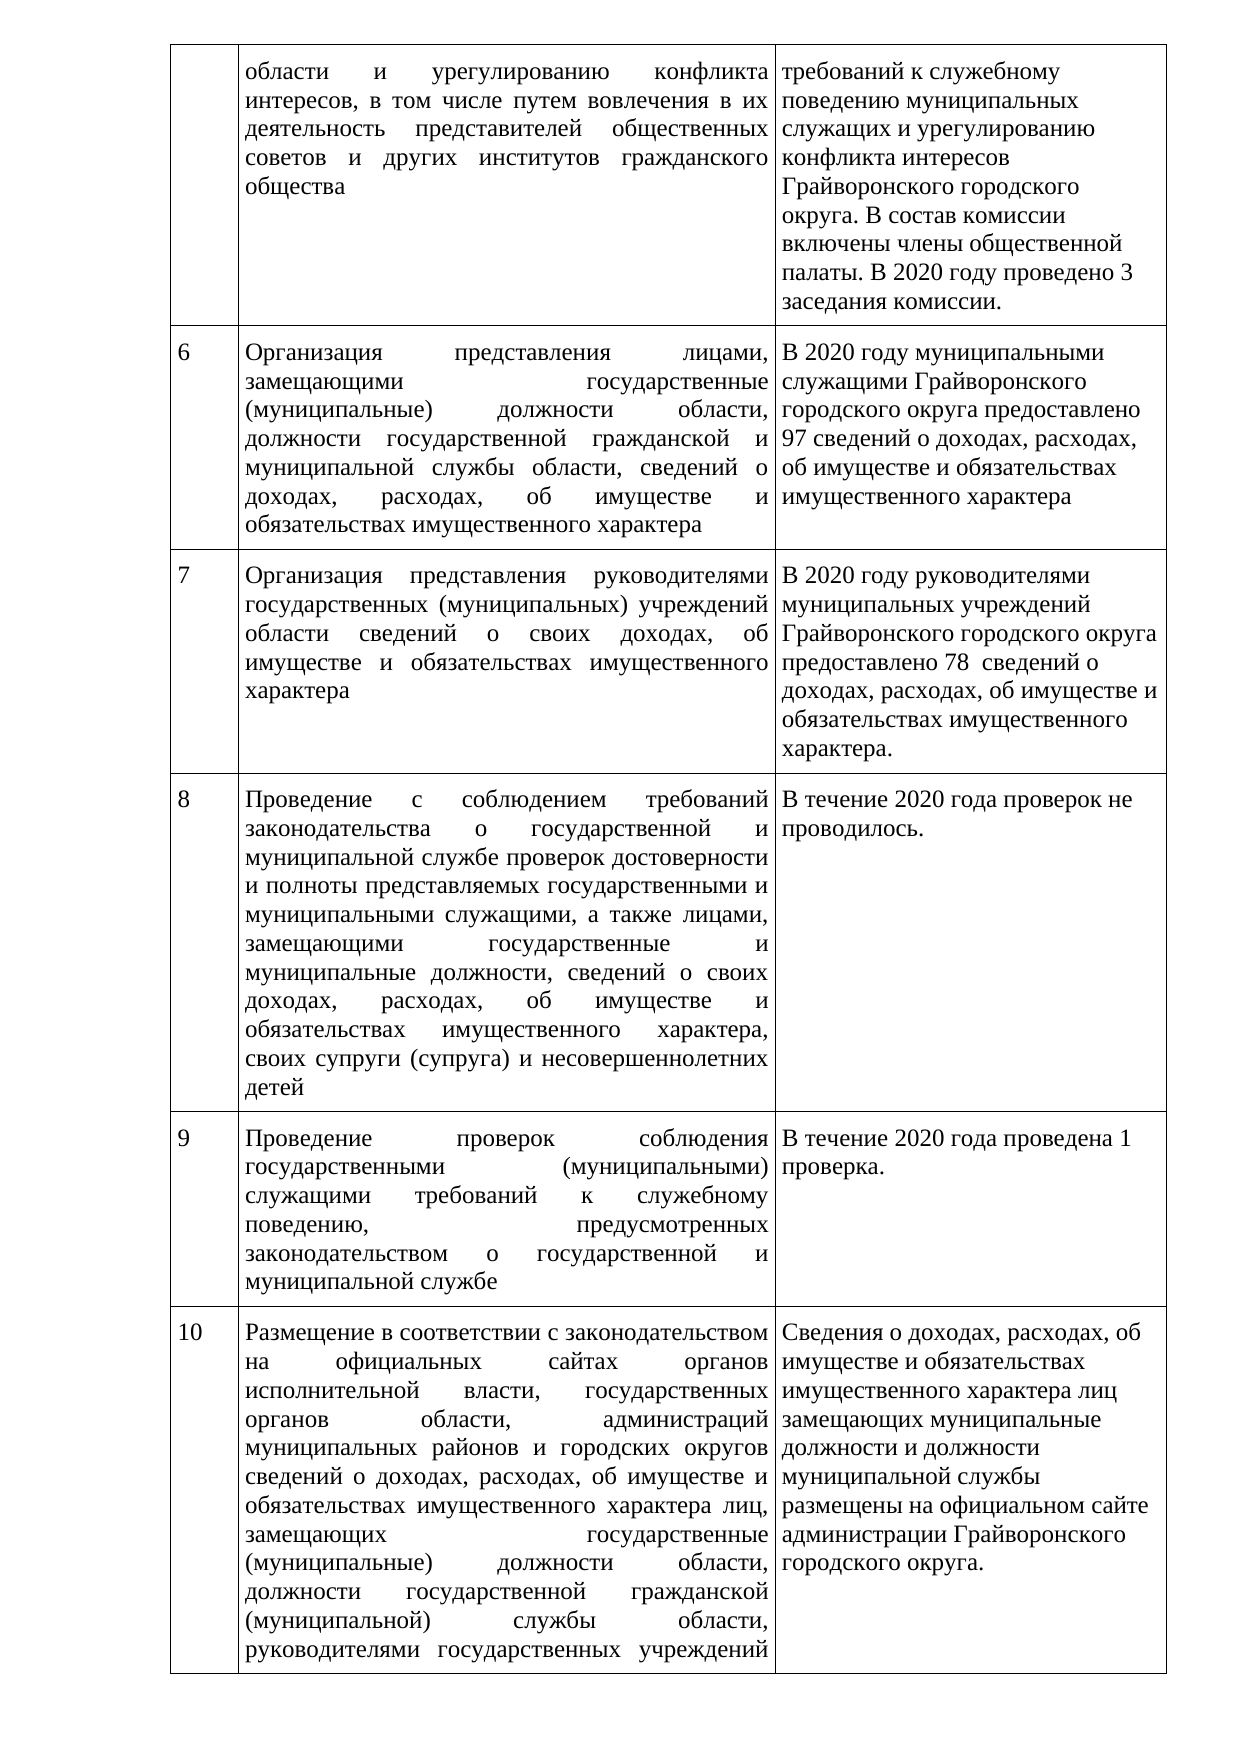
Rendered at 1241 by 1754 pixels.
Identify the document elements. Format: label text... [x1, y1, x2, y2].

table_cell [776, 1307, 1166, 1673]
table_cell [239, 45, 775, 325]
table_cell В 2020 году руководителями муниципальных учреждений Грайворонского городского округа предоставлено 78 сведений о доходах, расходах, об имуществе и обязательствах имущественного характера. [776, 550, 1166, 772]
table_cell 10 [171, 1307, 238, 1673]
table_cell Организация представления руководителями государственных (муниципальных) учреждений области сведений о своих доходах, об имуществе и обязательствах имущественного характера [239, 550, 775, 772]
table_cell В течение 2020 года проверок не проводилось. [776, 774, 1166, 1111]
table_cell 6 [171, 326, 238, 549]
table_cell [776, 45, 1166, 325]
table_cell 5 [171, 45, 238, 325]
table_cell 7 [171, 550, 238, 772]
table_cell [239, 1307, 775, 1673]
table_cell Организация представления лицами, замещающими государственные (муниципальные) должности области, должности государственной гражданской и муниципальной службы области, сведений о доходах, расходах, об имуществе и обязательствах имущественного характера [239, 326, 775, 549]
table_cell Проведение проверок соблюдения государственными (муниципальными) служащими требований к служебному поведению, предусмотренных законодательством о государственной и муниципальной службе [239, 1112, 775, 1306]
table_cell 9 [171, 1112, 238, 1306]
table_cell В 2020 году муниципальными служащими Грайворонского городского округа предоставлено 97 сведений о доходах, расходах, об имуществе и обязательствах имущественного характера [776, 326, 1166, 549]
table_cell 8 [171, 774, 238, 1111]
table_cell В течение 2020 года проведена 1 проверка. [776, 1112, 1166, 1306]
table_cell Проведение с соблюдением требований законодательства о государственной и муниципальной службе проверок достоверности и полноты представляемых государственными и муниципальными служащими, а также лицами, замещающими государственные и муниципальные должности, сведений о своих доходах, расходах, об имуществе и обязательствах имущественного характера, своих супруги (супруга) и несовершеннолетних детей [239, 774, 775, 1111]
